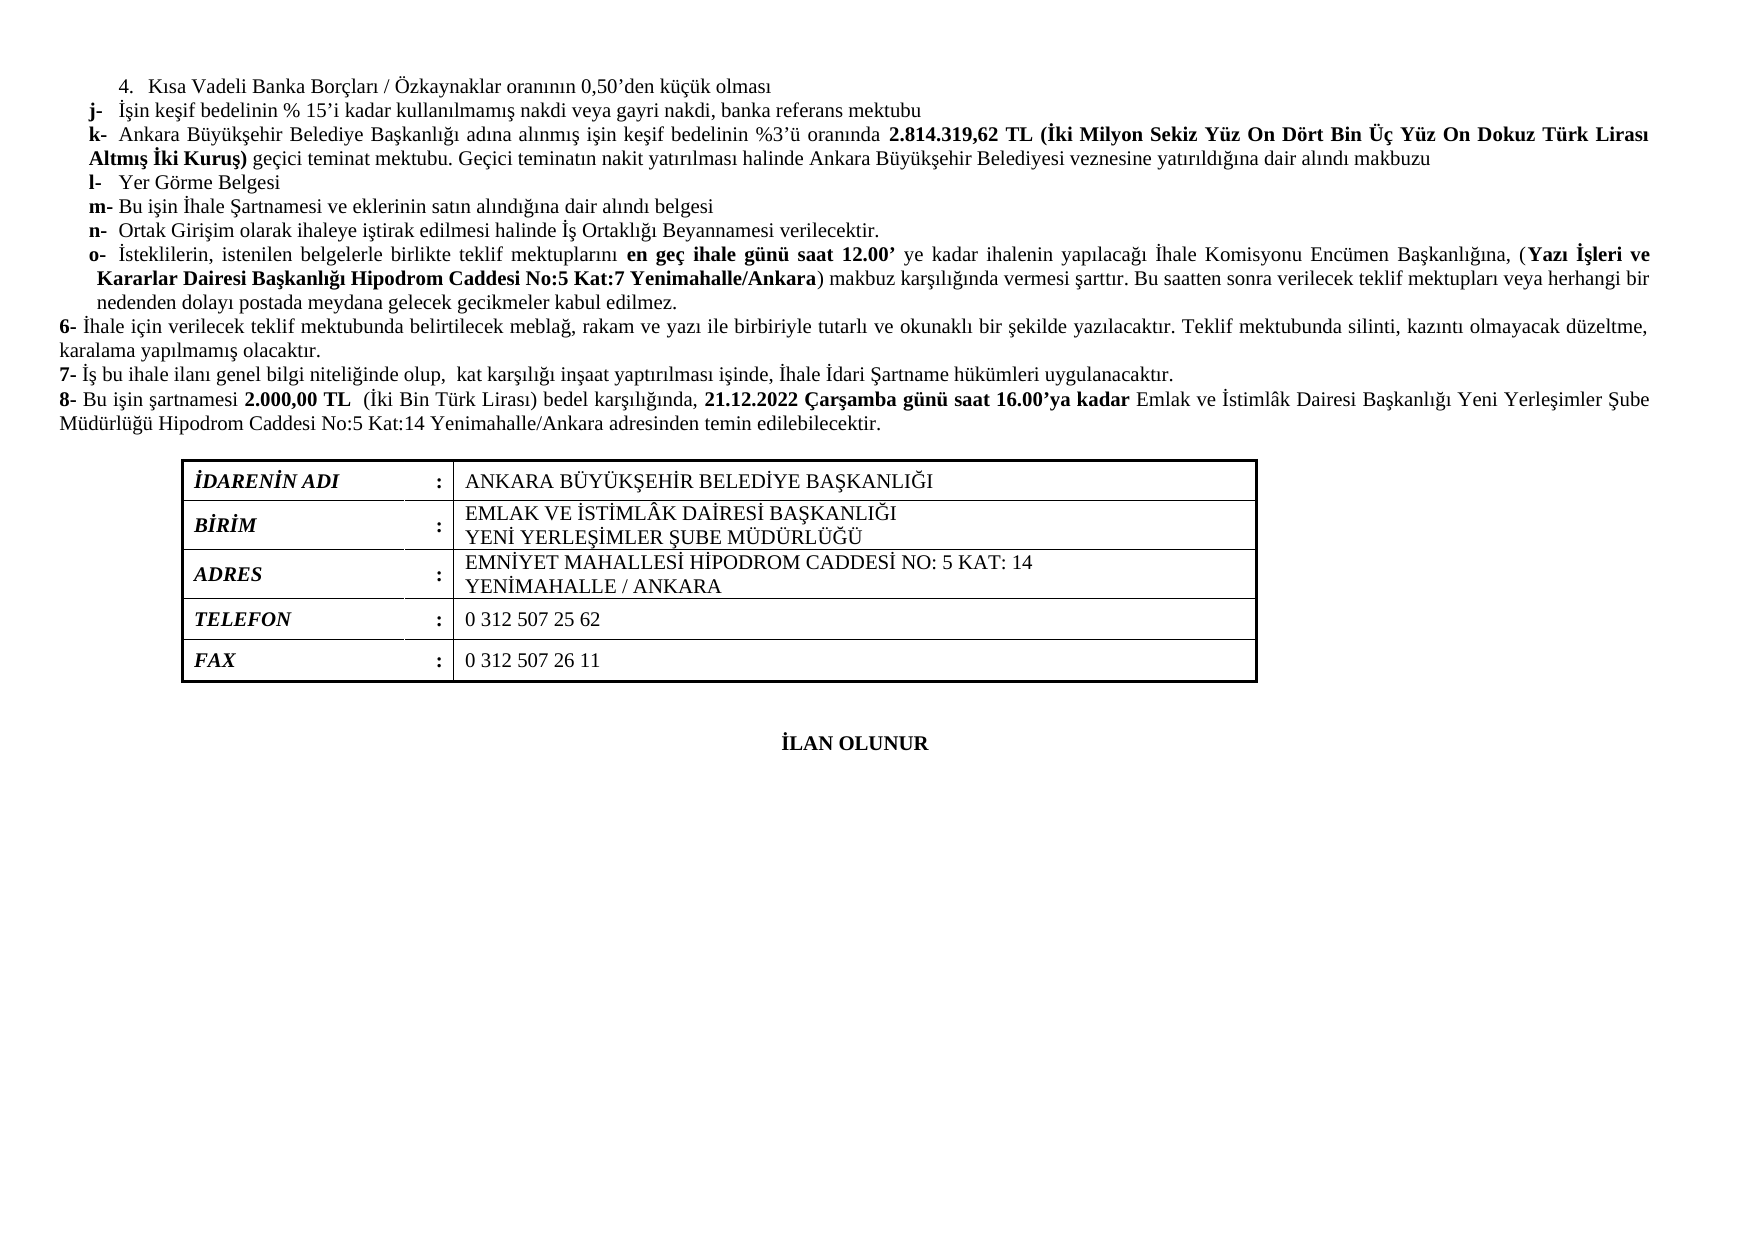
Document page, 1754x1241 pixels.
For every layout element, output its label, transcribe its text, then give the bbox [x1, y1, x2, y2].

table_cell : [405, 501, 453, 549]
table_cell 0 312 507 26 11 [454, 640, 1255, 680]
subtitle 7- İş bu ihale ilanı genel bilgi niteliğinde olup, kat karşılığı inşaat yaptırılması işinde, İhale İdari Şartname hükümleri uygulanacaktır. [59, 362, 1651, 386]
table_header : [405, 462, 453, 500]
list İşin keşif bedelinin % 15’i kadar kullanılmamış nakdi veya gayri nakdi, banka referans mektubu [89, 98, 1651, 122]
text İLAN OLUNUR [59, 731, 1651, 755]
list Ortak Girişim olarak ihaleye iştirak edilmesi halinde İş Ortaklığı Beyannamesi verilecektir. [89, 218, 1651, 242]
subtitle 8- Bu işin şartnamesi 2.000,00 TL (İki Bin Türk Lirası) bedel karşılığında, 21.12.2022 Çarşamba günü saat 16.00’ya kadar Emlak ve İstimlâk Dairesi Başkanlığı Yeni Yerleşimler Şube Müdürlüğü Hipodrom Caddesi No:5 Kat:14 Yenimahalle/Ankara adresinden temin edilebilecektir. [59, 386, 1651, 434]
list İsteklilerin, istenilen belgelerle birlikte teklif mektuplarını en geç ihale günü saat 12.00’ ye kadar ihalenin yapılacağı İhale Komisyonu Encümen Başkanlığına, (Yazı İşleri ve Kararlar Dairesi Başkanlığı Hipodrom Caddesi No:5 Kat:7 Yenimahalle/Ankara) makbuz karşılığında vermesi şarttır. Bu saatten sonra verilecek teklif mektupları veya herhangi bir nedenden dolayı postada meydana gelecek gecikmeler kabul edilmez. [89, 242, 1651, 314]
table_cell ADRES [184, 550, 404, 598]
list Bu işin İhale Şartnamesi ve eklerinin satın alındığına dair alındı belgesi [89, 194, 1651, 218]
table_cell FAX [184, 640, 404, 680]
text 6- İhale için verilecek teklif mektubunda belirtilecek meblağ, rakam ve yazı ile birbiriyle tutarlı ve okunaklı bir şekilde yazılacaktır. Teklif mektubunda silinti, kazıntı olmayacak düzeltme, karalama yapılmamış olacaktır. [59, 314, 1651, 362]
table_cell : [405, 550, 453, 598]
list Kısa Vadeli Banka Borçları / Özkaynaklar oranının 0,50’den küçük olması [118, 74, 1651, 98]
table_cell 0 312 507 25 62 [454, 599, 1255, 639]
table_cell : [405, 599, 453, 639]
table_cell EMLAK VE İSTİMLÂK DAİRESİ BAŞKANLIĞI YENİ YERLEŞİMLER ŞUBE MÜDÜRLÜĞÜ [454, 501, 1255, 549]
table_cell BİRİM [184, 501, 404, 549]
table_header ANKARA BÜYÜKŞEHİR BELEDİYE BAŞKANLIĞI [454, 462, 1255, 500]
table_cell TELEFON [184, 599, 404, 639]
table_cell : [405, 640, 453, 680]
table_cell EMNİYET MAHALLESİ HİPODROM CADDESİ NO: 5 KAT: 14 YENİMAHALLE / ANKARA [454, 550, 1255, 598]
list Ankara Büyükşehir Belediye Başkanlığı adına alınmış işin keşif bedelinin %3’ü oranında 2.814.319,62 TL (İki Milyon Sekiz Yüz On Dört Bin Üç Yüz On Dokuz Türk Lirası Altmış İki Kuruş) geçici teminat mektubu. Geçici teminatın nakit yatırılması halinde Ankara Büyükşehir Belediyesi veznesine yatırıldığına dair alındı makbuzu [89, 122, 1651, 170]
list Yer Görme Belgesi [89, 170, 1651, 194]
table_header İDARENİN ADI [184, 462, 404, 500]
